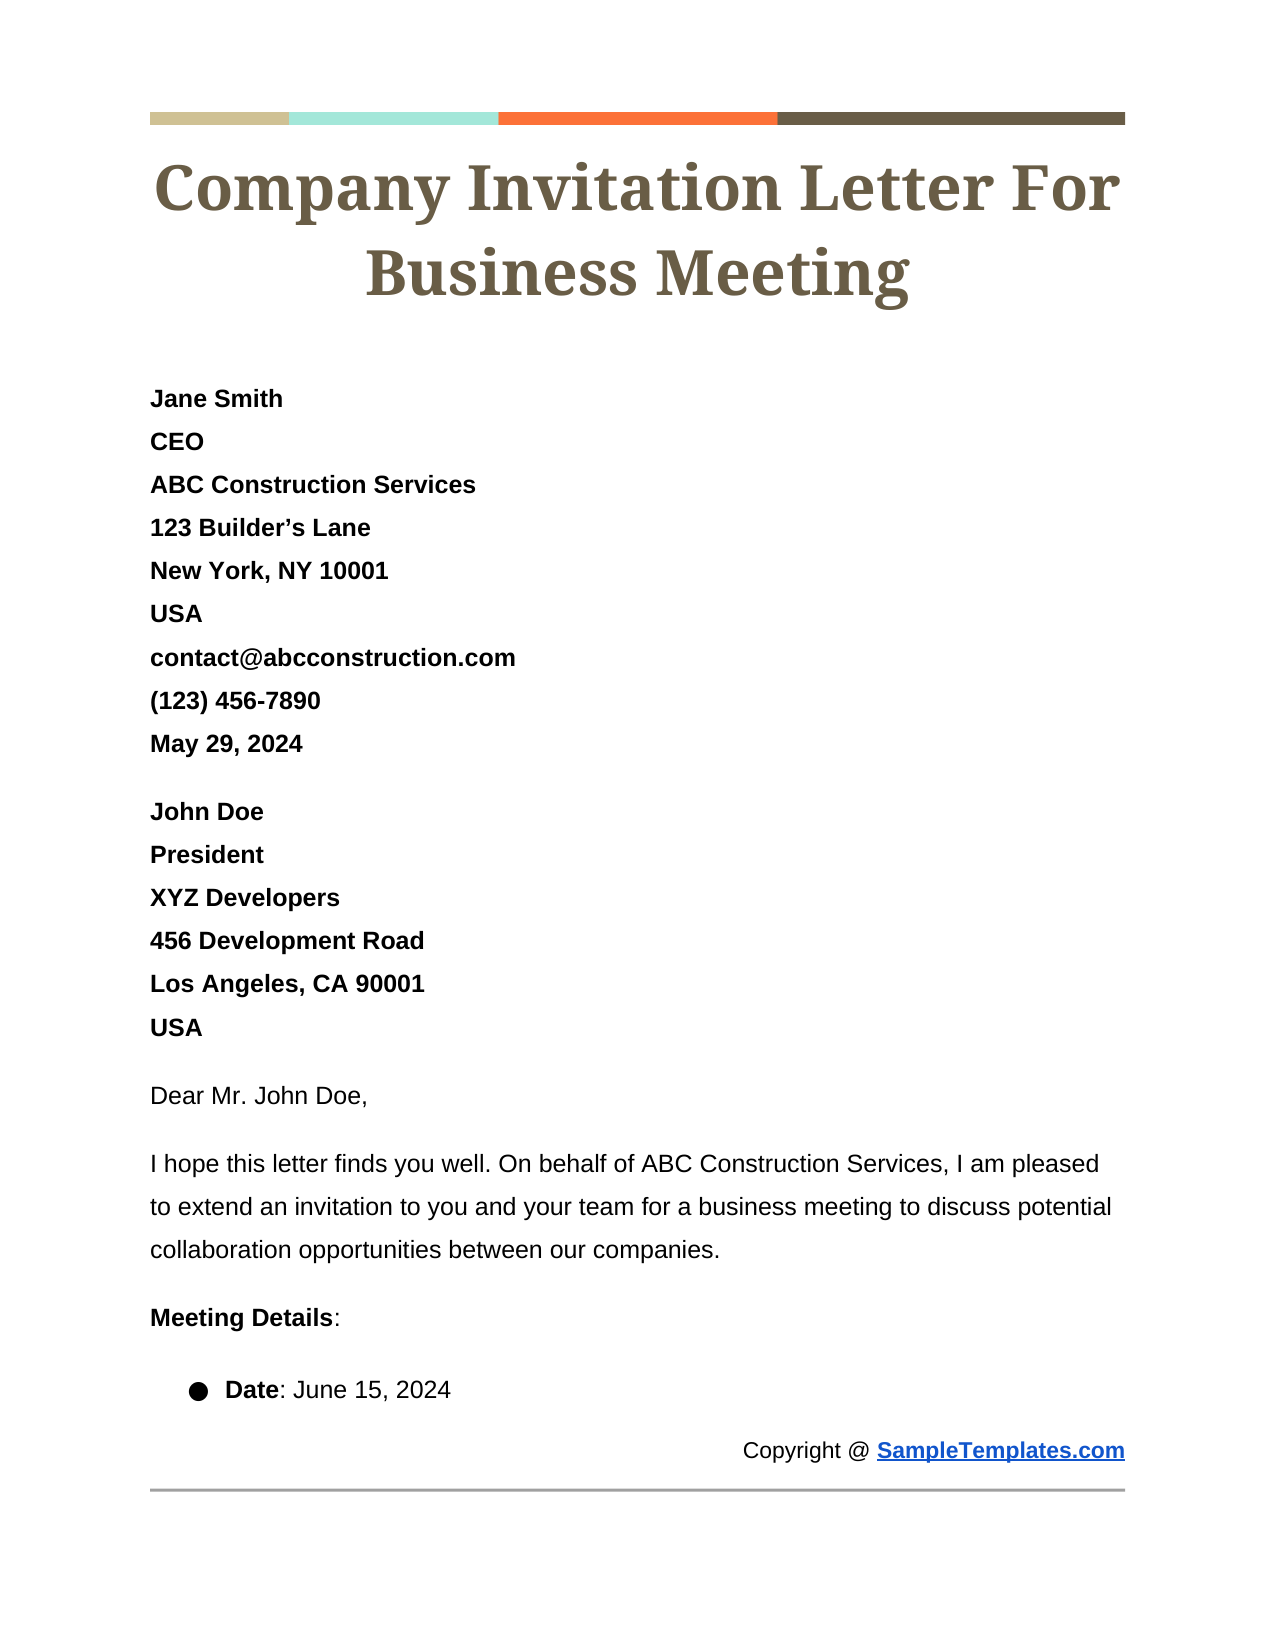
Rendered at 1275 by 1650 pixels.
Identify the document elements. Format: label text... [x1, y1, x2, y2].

list Date: June 15, 2024 [187, 1371, 1125, 1405]
text Meeting Details: [150, 1303, 1125, 1332]
picture [150, 112, 1125, 125]
text John Doe President XYZ Developers 456 Development Road Los Angeles, CA 90001 USA [150, 797, 1125, 1041]
text I hope this letter finds you well. On behalf of ABC Construction Services, I am pleased to extend an invitation to you and your team for a business meeting to discuss potential collaboration opportunities between our companies. [150, 1149, 1125, 1264]
text Jane Smith CEO ABC Construction Services 123 Builder’s Lane New York, NY 10001 USA contact@abcconstruction.com (123) 456-7890 May 29, 2024 [150, 384, 1125, 758]
text Dear Mr. John Doe, [150, 1081, 1125, 1109]
title Company Invitation Letter For Business Meeting [150, 144, 1125, 314]
